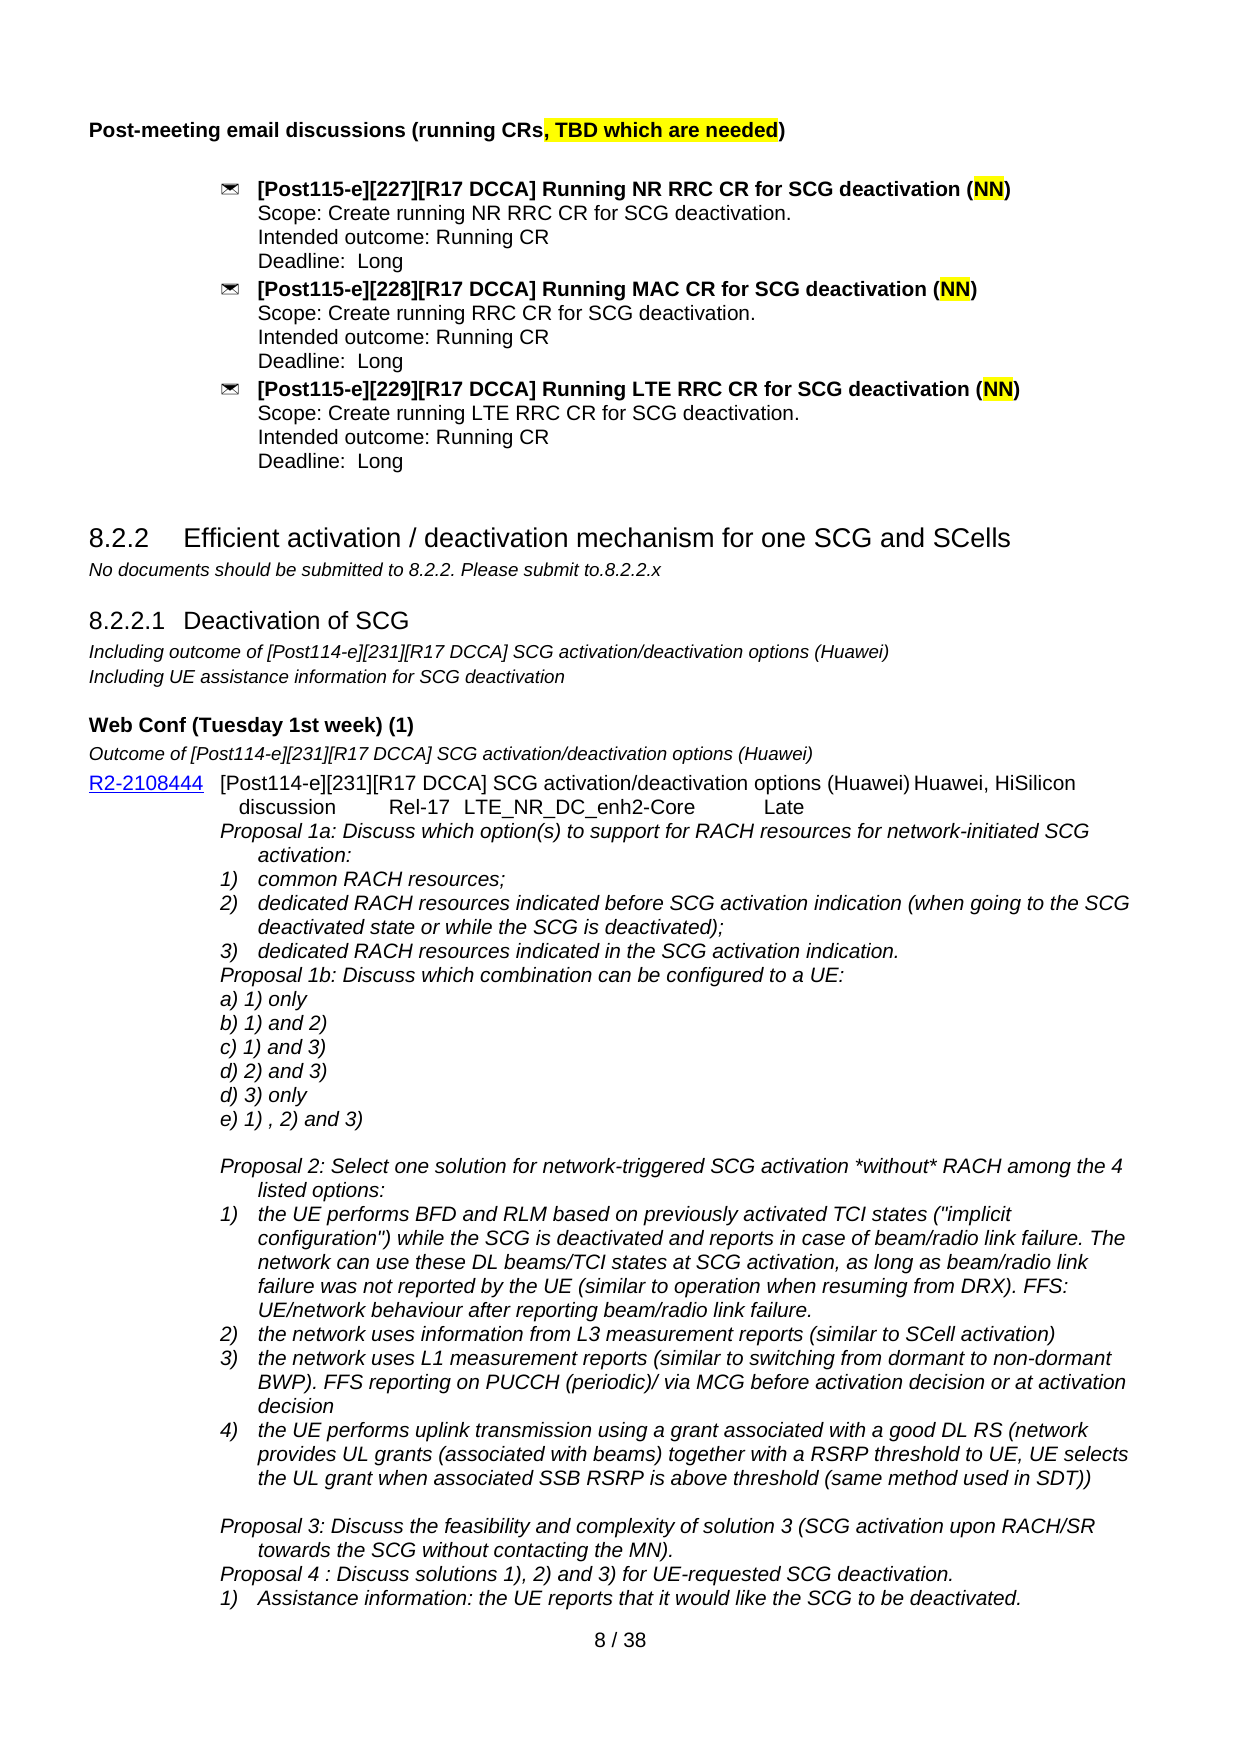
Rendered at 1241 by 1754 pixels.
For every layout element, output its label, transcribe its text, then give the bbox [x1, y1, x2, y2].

text 2) dedicated RACH resources indicated before SCG activation indication (when going to the SCG deactivated state or while the SCG is deactivated); [220, 891, 1152, 939]
text 2) the network uses information from L3 measurement reports (similar to SCell activation) [220, 1322, 1152, 1346]
text Post-meeting email discussions (running CRs, TBD which are needed) [778, 118, 1152, 142]
text Outcome of [Post114-e][231][R17 DCCA] SCG activation/deactivation options (Huawei) [89, 743, 1152, 765]
text c) 1) and 3) [220, 1034, 1152, 1058]
text 1) Assistance information: the UE reports that it would like the SCG to be deactivated. [220, 1586, 1152, 1609]
text Proposal 2: Select one solution for network-triggered SCG activation *without* RACH among the 4 listed options: [220, 1154, 1152, 1202]
text Including outcome of [Post114-e][231][R17 DCCA] SCG activation/deactivation options (Huawei) [89, 641, 1152, 662]
text No documents should be submitted to 8.2.2. Please submit to.8.2.2.x [89, 559, 1152, 581]
title R2-2108444 [Post114-e][231][R17 DCCA] SCG activation/deactivation options (Huawei) Huawei, HiSilicon discussion Rel-17 LTE_NR_DC_enh2-Core Late [89, 771, 1152, 819]
text Proposal 3: Discuss the feasibility and complexity of solution 3 (SCG activation upon RACH/SR towards the SCG without contacting the MN). [220, 1514, 1152, 1562]
text Intended outcome: Running CR [220, 224, 1152, 248]
text 1) common RACH resources; [220, 867, 1152, 891]
text Intended outcome: Running CR [220, 324, 1152, 348]
text d) 2) and 3) [220, 1058, 1152, 1082]
text [Post115-e][228][R17 DCCA] Running MAC CR for SCG deactivation (NN) [970, 277, 1152, 301]
subtitle 8.2.2 Efficient activation / deactivation mechanism for one SCG and SCells [89, 522, 1152, 553]
text Proposal 4 : Discuss solutions 1), 2) and 3) for UE-requested SCG deactivation. [220, 1562, 1152, 1586]
text b) 1) and 2) [220, 1011, 1152, 1034]
text 3) dedicated RACH resources indicated in the SCG activation indication. [220, 939, 1152, 963]
text Proposal 1b: Discuss which combination can be configured to a UE: [220, 963, 1152, 987]
text Scope: Create running NR RRC CR for SCG deactivation. [257, 201, 1152, 224]
text Intended outcome: Running CR [220, 425, 1152, 449]
text Proposal 1a: Discuss which option(s) to support for RACH resources for network-initiated SCG activation: [220, 819, 1152, 867]
text Scope: Create running RRC CR for SCG deactivation. [257, 301, 1152, 324]
text Deadline: Long [220, 449, 1152, 473]
text 3) the network uses L1 measurement reports (similar to switching from dormant to non-dormant BWP). FFS reporting on PUCCH (periodic)/ via MCG before activation decision or at activation decision [220, 1346, 1152, 1418]
text [Post115-e][227][R17 DCCA] Running NR RRC CR for SCG deactivation (NN) [220, 176, 1152, 201]
text [Post115-e][229][R17 DCCA] Running LTE RRC CR for SCG deactivation (NN) [220, 377, 983, 401]
text Deadline: Long [220, 348, 1152, 372]
text Scope: Create running LTE RRC CR for SCG deactivation. [257, 401, 1152, 425]
text a) 1) only [220, 987, 1152, 1011]
subtitle 8.2.2.1 Deactivation of SCG [89, 606, 1152, 634]
text Including UE assistance information for SCG deactivation [89, 666, 1152, 688]
text Post-meeting email discussions (running CRs, TBD which are needed) [89, 118, 544, 142]
text 1) the UE performs BFD and RLM based on previously activated TCI states ("implicit configuration") while the SCG is deactivated and reports in case of beam/radio link failure. The network can use these DL beams/TCI states at SCG activation, as long as beam/radio link failure was not reported by the UE (similar to operation when resuming from DRX). FFS: UE/network behaviour after reporting beam/radio link failure. [220, 1202, 1152, 1322]
text Deadline: Long [220, 248, 1152, 272]
text Web Conf (Tuesday 1st week) (1) [89, 713, 1152, 737]
text [Post115-e][228][R17 DCCA] Running MAC CR for SCG deactivation (NN) [220, 277, 940, 301]
text 4) the UE performs uplink transmission using a grant associated with a good DL RS (network provides UL grants (associated with beams) together with a RSRP threshold to UE, UE selects the UL grant when associated SSB RSRP is above threshold (same method used in SDT)) [220, 1418, 1152, 1490]
text d) 3) only [220, 1082, 1152, 1106]
text e) 1) , 2) and 3) [220, 1106, 1152, 1130]
